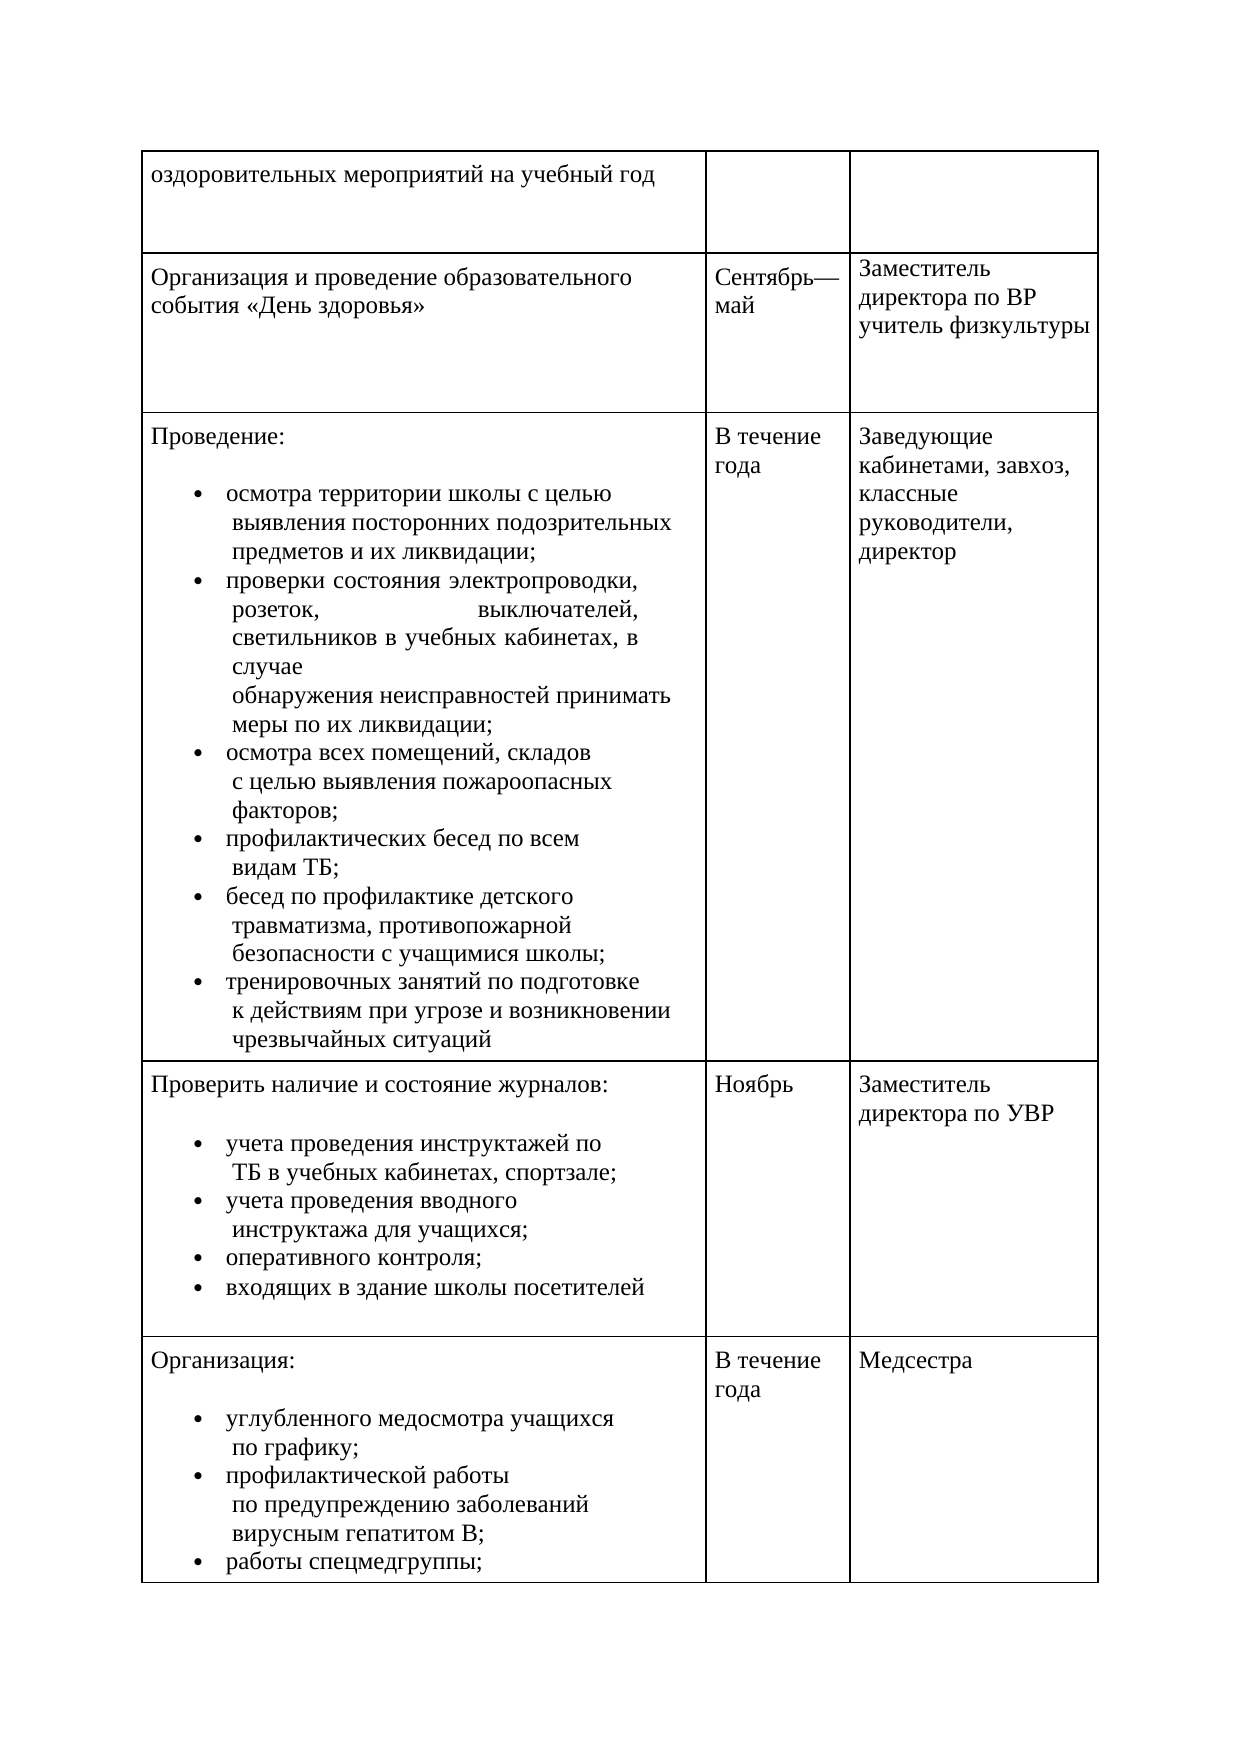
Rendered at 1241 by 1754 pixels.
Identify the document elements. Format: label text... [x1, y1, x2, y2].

table_cell В течение года [707, 413, 849, 1060]
table_cell Сентябрь— май [707, 254, 849, 411]
table_cell Заместитель директора по ВР учитель физкультуры [851, 254, 1097, 411]
table_header [707, 152, 849, 252]
table_cell Организация: углубленного медосмотра учащихся по графику; профилактической работы по предупреждению заболеваний вирусным гепатитом В; работы спецмедгруппы; [143, 1337, 705, 1582]
table_cell Ноябрь [707, 1062, 849, 1336]
table_cell Организация и проведение образовательного события «День здоровья» [143, 254, 705, 411]
table_cell В течение года [707, 1337, 849, 1582]
table_cell Проверить наличие и состояние журналов: учета проведения инструктажей по ТБ в учебных кабинетах, спортзале; учета проведения вводного инструктажа для учащихся; оперативного контроля; входящих в здание школы посетителей [143, 1062, 705, 1336]
table_cell Проведение: осмотра территории школы с целью выявления посторонних подозрительных предметов и их ликвидации; проверки состояния электропроводки, розеток, выключателей, светильников в учебных кабинетах, в случае обнаружения неисправностей принимать меры по их ликвидации; осмотра всех помещений, складов с целью выявления пожароопасных факторов; профилактических бесед по всем видам ТБ; бесед по профилактике детского травматизма, противопожарной безопасности с учащимися школы; тренировочных занятий по подготовке к действиям при угрозе и возникновении чрезвычайных ситуаций [143, 413, 705, 1060]
table_cell Заместитель директора по УВР [851, 1062, 1097, 1336]
table_header [851, 152, 1097, 252]
table_cell Медсестра [851, 1337, 1097, 1582]
table_cell Заведующие кабинетами, завхоз, классные руководители, директор [851, 413, 1097, 1060]
table_header оздоровительных мероприятий на учебный год [143, 152, 705, 252]
